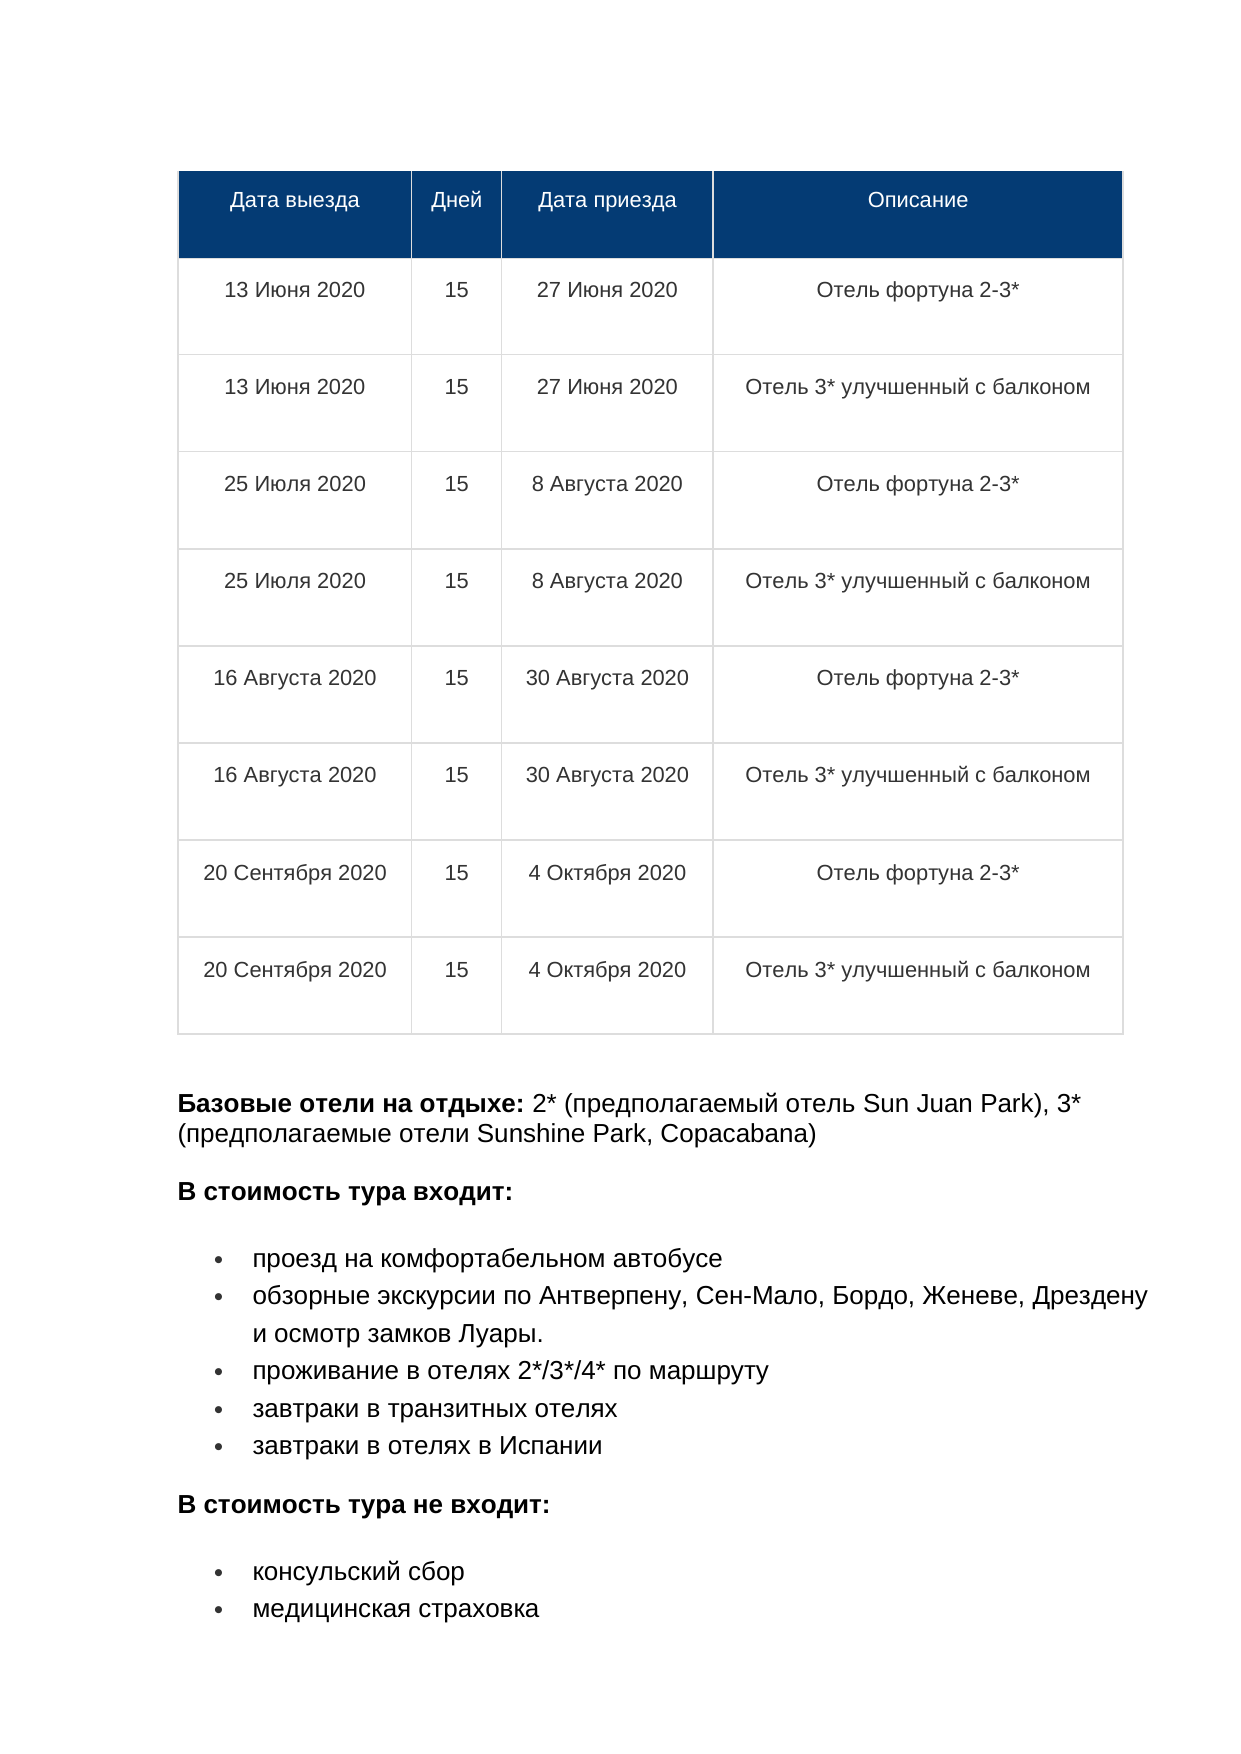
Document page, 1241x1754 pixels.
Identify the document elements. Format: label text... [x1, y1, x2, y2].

text В стоимость тура не входит: [177, 1489, 1152, 1519]
table_cell Отель 3* улучшенный с балконом [714, 744, 1122, 839]
table_cell 20 Сентября 2020 [179, 841, 411, 936]
table_cell 27 Июня 2020 [502, 259, 712, 354]
table_cell 15 [412, 259, 501, 354]
table_cell 15 [412, 355, 501, 451]
list завтраки в транзитных отелях [215, 1385, 1152, 1423]
table_cell Отель 3* улучшенный с балконом [714, 355, 1122, 451]
list завтраки в отелях в Испании [215, 1423, 1152, 1460]
table_cell 15 [412, 841, 501, 936]
list проживание в отелях 2*/3*/4* по маршруту [215, 1348, 1152, 1385]
table_cell 4 Октября 2020 [502, 938, 712, 1033]
table_cell 15 [412, 550, 501, 645]
table_cell 15 [412, 744, 501, 839]
table_cell Отель фортуна 2-3* [714, 647, 1122, 742]
table_cell 15 [412, 452, 501, 548]
table_cell 15 [412, 938, 501, 1033]
list проезд на комфортабельном автобусе [215, 1235, 1152, 1273]
list обзорные экскурсии по Антверпену, Сен-Мало, Бордо, Женеве, Дрездену и осмотр замков Луары. [215, 1273, 1152, 1348]
table_cell 25 Июля 2020 [179, 550, 411, 645]
table_cell 8 Августа 2020 [502, 550, 712, 645]
table_cell Отель фортуна 2-3* [714, 452, 1122, 548]
table_cell 20 Сентября 2020 [179, 938, 411, 1033]
text В стоимость тура входит: [177, 1176, 1152, 1206]
table_cell 16 Августа 2020 [179, 647, 411, 742]
list медицинская страховка [215, 1586, 1152, 1623]
table_cell 30 Августа 2020 [502, 744, 712, 839]
table_cell 13 Июня 2020 [179, 259, 411, 354]
table_cell Отель 3* улучшенный с балконом [714, 938, 1122, 1033]
table_cell 8 Августа 2020 [502, 452, 712, 548]
table_cell Отель фортуна 2-3* [714, 259, 1122, 354]
text Базовые отели на отдыхе: 2* (предполагаемый отель Sun Juan Park), 3* (предполагаемые отели Sunshine Park, Copacabana) [177, 1088, 1152, 1148]
table_cell 27 Июня 2020 [502, 355, 712, 451]
table_cell 16 Августа 2020 [179, 744, 411, 839]
table_cell 25 Июля 2020 [179, 452, 411, 548]
table_cell 15 [412, 647, 501, 742]
table_header Описание [714, 171, 1122, 258]
table_header Дата приезда [502, 171, 712, 258]
table_cell 30 Августа 2020 [502, 647, 712, 742]
list консульский сбор [215, 1548, 1152, 1586]
table_cell Отель фортуна 2-3* [714, 841, 1122, 936]
table_header Дней [412, 171, 501, 258]
table_cell 4 Октября 2020 [502, 841, 712, 936]
table_header Дата выезда [179, 171, 411, 258]
table_cell Отель 3* улучшенный с балконом [714, 550, 1122, 645]
table_cell 13 Июня 2020 [179, 355, 411, 451]
